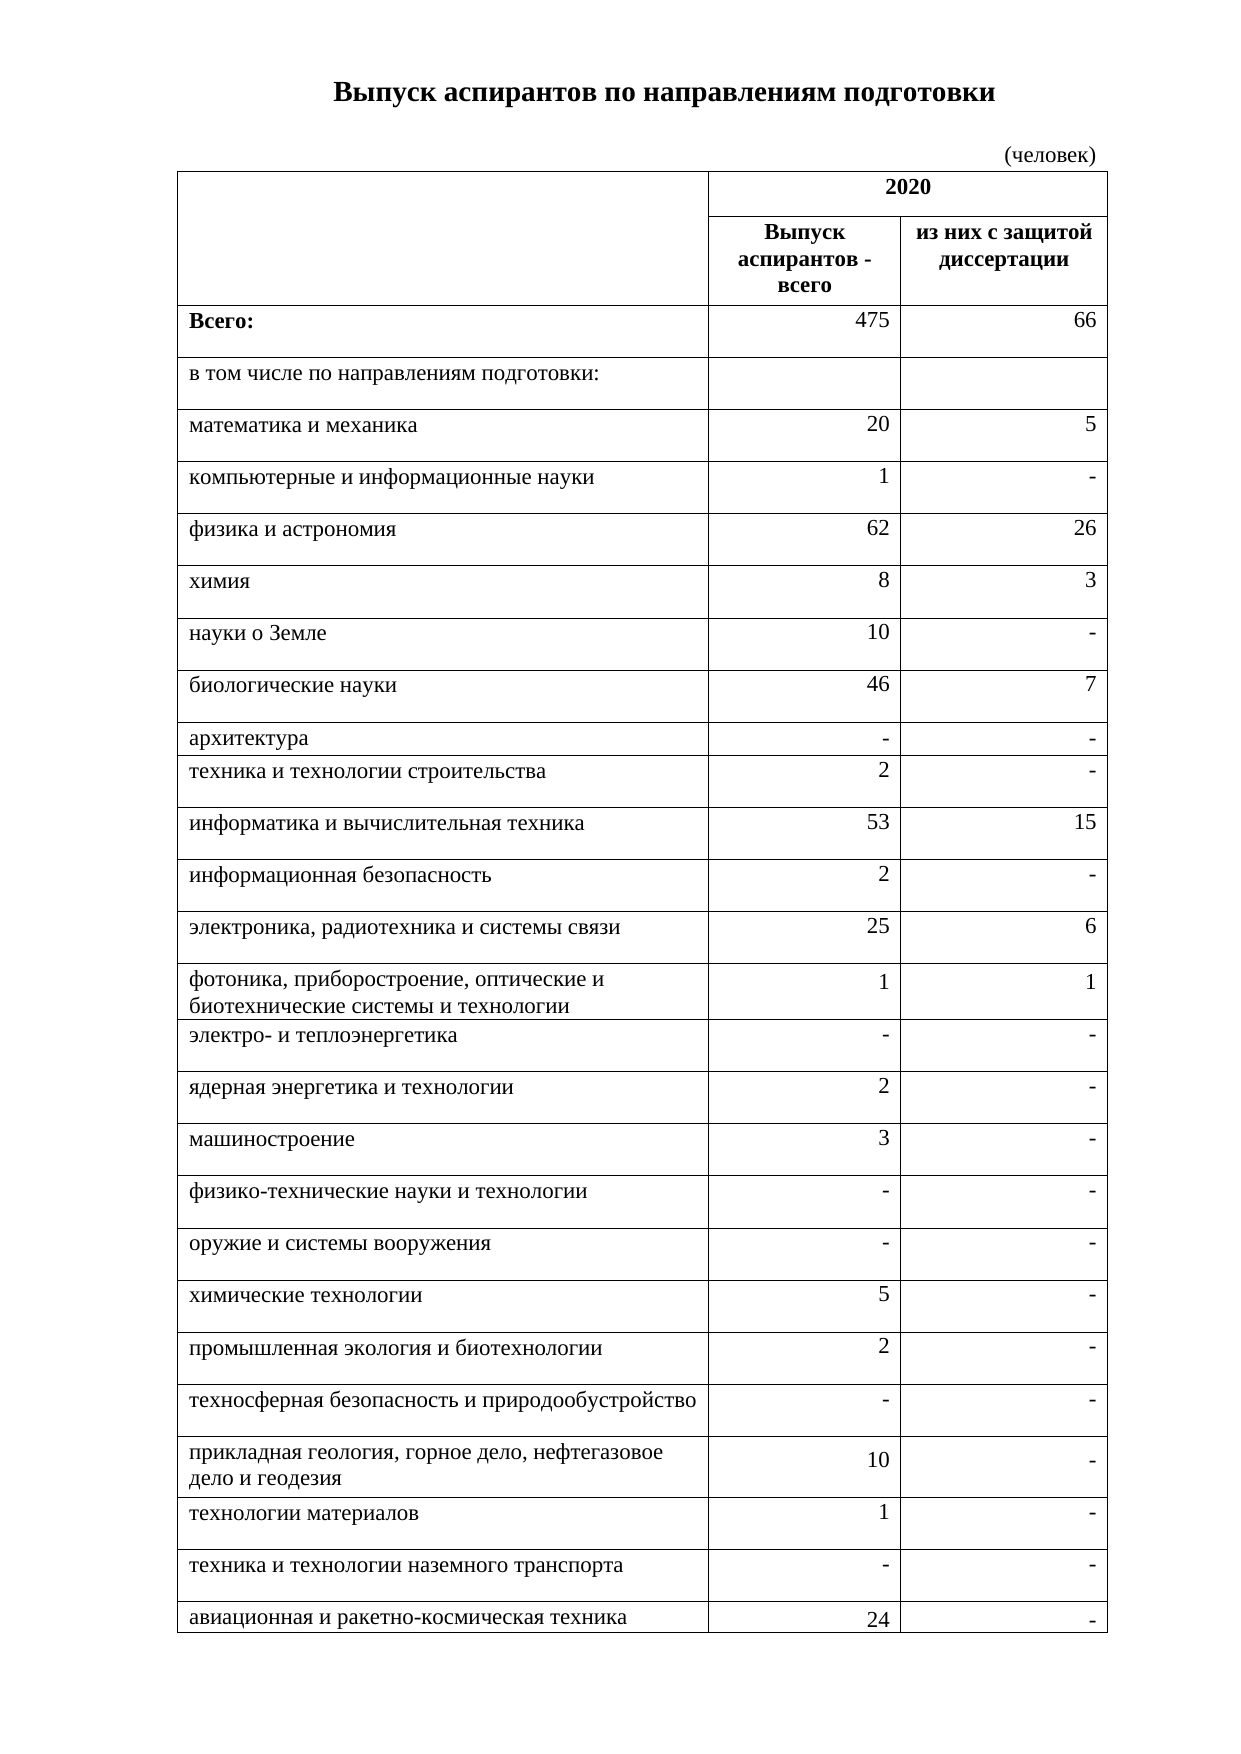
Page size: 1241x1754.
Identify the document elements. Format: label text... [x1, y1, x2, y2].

table_cell - [709, 1385, 900, 1436]
table_cell электроника, радиотехника и системы связи [178, 912, 708, 963]
table_cell 1 [901, 964, 1107, 1019]
table_cell 1 [709, 964, 900, 1019]
table_cell 8 [709, 566, 900, 617]
table_cell 475 [709, 306, 900, 357]
table_cell математика и механика [178, 410, 708, 461]
table_cell - [901, 1437, 1107, 1497]
table_cell 26 [901, 514, 1107, 565]
table_cell науки о Земле [178, 619, 708, 669]
table_cell машиностроение [178, 1124, 708, 1175]
table_cell технологии материалов [178, 1498, 708, 1549]
table_cell оружие и системы вооружения [178, 1229, 708, 1279]
table_cell - [901, 1550, 1107, 1601]
table_cell компьютерные и информационные науки [178, 462, 708, 513]
table_cell 10 [709, 619, 900, 669]
table_cell физика и астрономия [178, 514, 708, 565]
table_cell 3 [709, 1124, 900, 1175]
table_cell 2 [709, 1333, 900, 1384]
table_cell - [901, 1602, 1107, 1632]
table_cell 53 [709, 808, 900, 859]
table_cell 66 [901, 306, 1107, 357]
table_cell - [709, 1176, 900, 1227]
table_cell 2 [709, 860, 900, 911]
text Выпуск аспирантов по направлениям подготовки [177, 74, 1152, 107]
table_cell 24 [709, 1602, 900, 1632]
table_cell Выпуск аспирантов - всего [709, 217, 900, 305]
table_cell 62 [709, 514, 900, 565]
table_cell - [709, 1020, 900, 1071]
table_cell 2 [709, 1072, 900, 1123]
table_cell 1 [709, 1498, 900, 1549]
table_cell - [901, 1176, 1107, 1227]
table_cell прикладная геология, горное дело, нефтегазовое дело и геодезия [178, 1437, 708, 1497]
table_cell 46 [709, 671, 900, 722]
table_cell 7 [901, 671, 1107, 722]
table_header 2020 [709, 172, 1107, 216]
table_cell 5 [901, 410, 1107, 461]
table_cell 10 [709, 1437, 900, 1497]
table_cell электро- и теплоэнергетика [178, 1020, 708, 1071]
table_cell - [901, 1498, 1107, 1549]
table_cell техника и технологии строительства [178, 756, 708, 807]
table_cell техносферная безопасность и природообустройство [178, 1385, 708, 1436]
table_cell промышленная экология и биотехнологии [178, 1333, 708, 1384]
table_cell физико-технические науки и технологии [178, 1176, 708, 1227]
table_cell - [709, 1229, 900, 1279]
table_cell информатика и вычислительная техника [178, 808, 708, 859]
table_cell - [709, 1550, 900, 1601]
table_cell - [901, 1281, 1107, 1332]
table_cell 6 [901, 912, 1107, 963]
table_cell ядерная энергетика и технологии [178, 1072, 708, 1123]
table_cell химические технологии [178, 1281, 708, 1332]
table_cell из них с защитой диссертации [901, 217, 1107, 305]
table_cell - [901, 1333, 1107, 1384]
table_cell - [901, 1072, 1107, 1123]
table_header [178, 172, 708, 305]
table_cell 20 [709, 410, 900, 461]
table_cell химия [178, 566, 708, 617]
table_cell - [901, 756, 1107, 807]
table_cell 3 [901, 566, 1107, 617]
table_cell - [901, 1229, 1107, 1279]
table_cell [709, 358, 900, 409]
table_cell 15 [901, 808, 1107, 859]
table_cell - [901, 462, 1107, 513]
table_cell биологические науки [178, 671, 708, 722]
table_cell архитектура [178, 723, 708, 755]
text (человек) [1004, 141, 1152, 167]
table_cell [901, 358, 1107, 409]
table_cell информационная безопасность [178, 860, 708, 911]
table_cell техника и технологии наземного транспорта [178, 1550, 708, 1601]
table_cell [178, 1602, 708, 1632]
table_cell 25 [709, 912, 900, 963]
table_cell - [901, 1020, 1107, 1071]
table_cell 5 [709, 1281, 900, 1332]
table_cell фотоника, приборостроение, оптические и биотехнические системы и технологии [178, 964, 708, 1019]
table_cell - [901, 619, 1107, 669]
table_cell - [901, 1124, 1107, 1175]
table_cell в том числе по направлениям подготовки: [178, 358, 708, 409]
table_cell Всего: [178, 306, 708, 357]
table_cell - [901, 860, 1107, 911]
table_cell - [901, 1385, 1107, 1436]
table_cell 2 [709, 756, 900, 807]
table_cell - [709, 723, 900, 755]
table_cell 1 [709, 462, 900, 513]
table_cell - [901, 723, 1107, 755]
